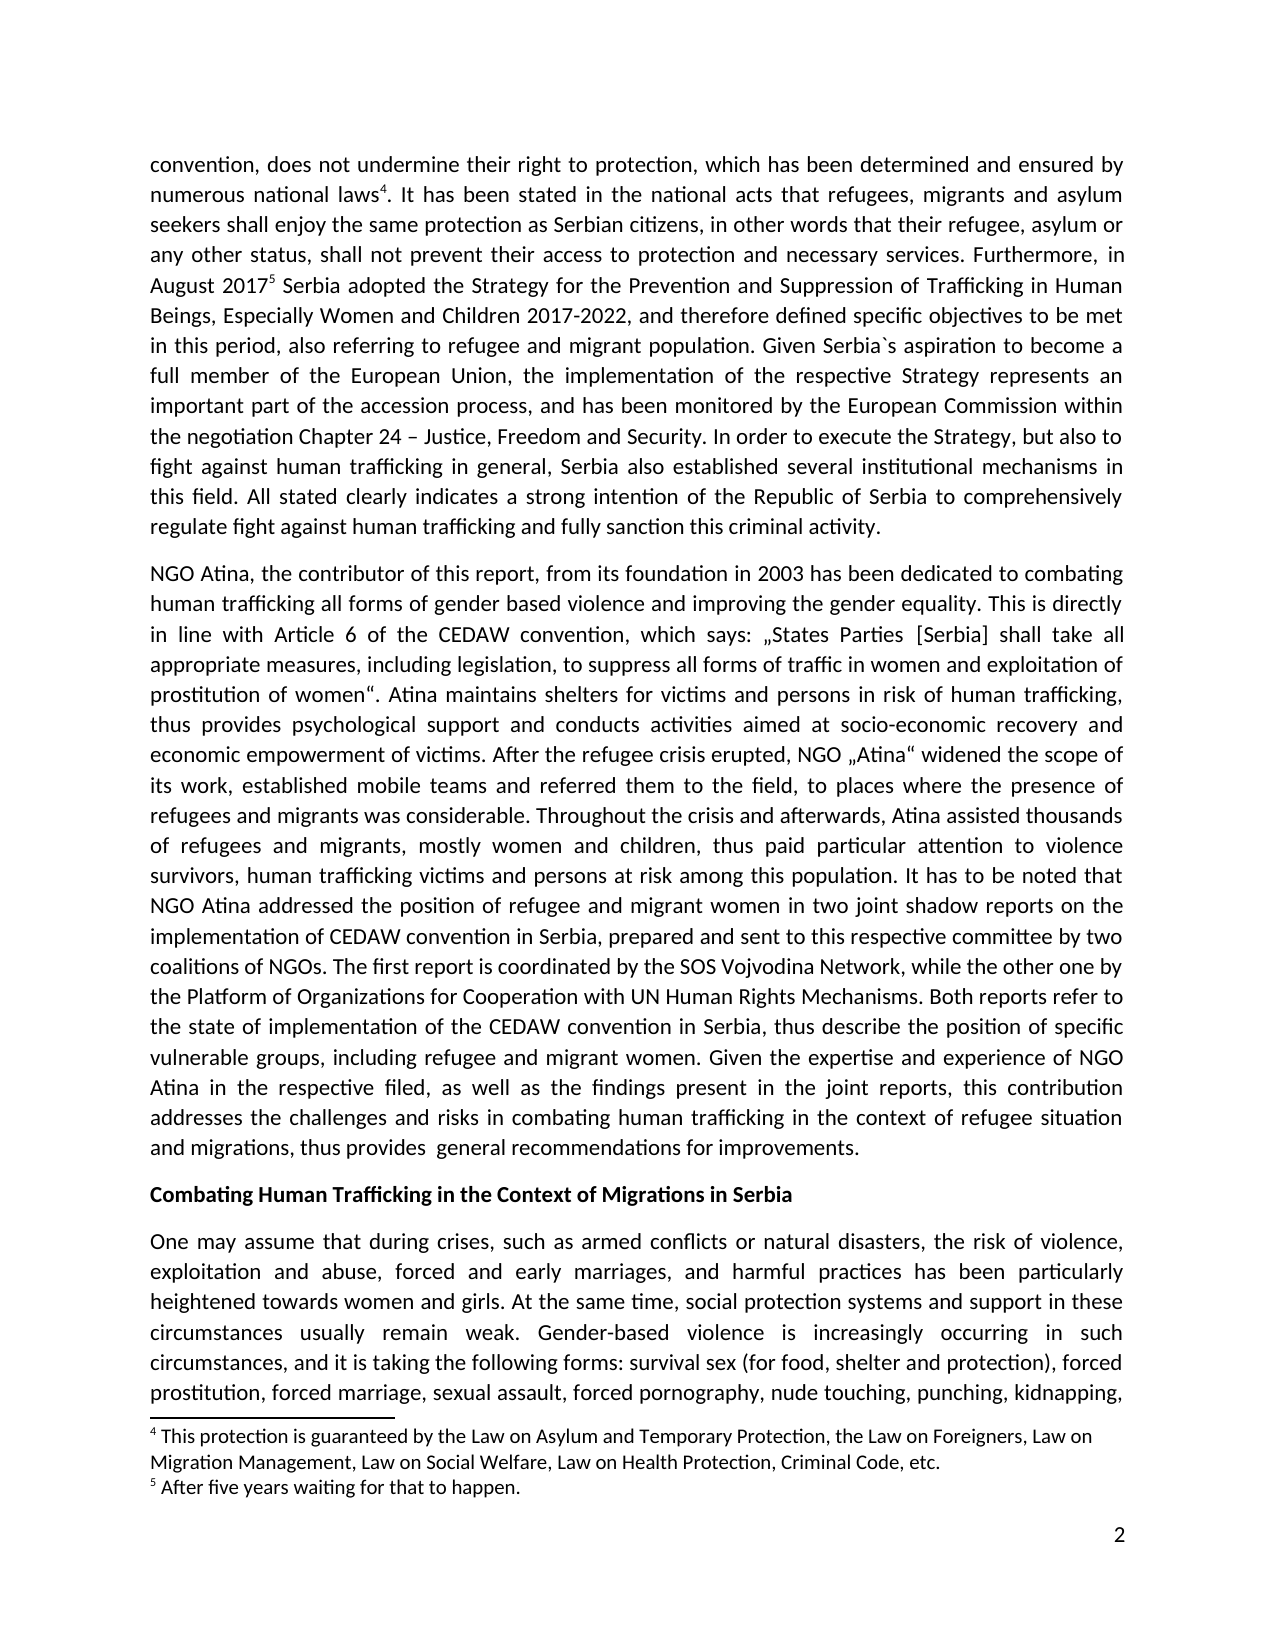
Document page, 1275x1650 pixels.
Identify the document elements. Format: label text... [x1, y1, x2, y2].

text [150, 150, 1125, 541]
text Combating Human Trafficking in the Context of Migrations in Serbia [150, 1180, 1125, 1208]
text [150, 1227, 1125, 1406]
text NGO Atina, the contributor of this report, from its foundation in 2003 has been dedicated to combating human trafficking all forms of gender based violence and improving the gender equality. This is directly in line with Article 6 of the CEDAW convention, which says: „States Parties [Serbia] shall take all appropriate measures, including legislation, to suppress all forms of traffic in women and exploitation of prostitution of women“. Atina maintains shelters for victims and persons in risk of human trafficking, thus provides psychological support and conducts activities aimed at socio-economic recovery and economic empowerment of victims. After the refugee crisis erupted, NGO „Atina“ widened the scope of its work, established mobile teams and referred them to the field, to places where the presence of refugees and migrants was considerable. Throughout the crisis and afterwards, Atina assisted thousands of refugees and migrants, mostly women and children, thus paid particular attention to violence survivors, human trafficking victims and persons at risk among this population. It has to be noted that NGO Atina addressed the position of refugee and migrant women in two joint shadow reports on the implementation of CEDAW convention in Serbia, prepared and sent to this respective committee by two coalitions of NGOs. The first report is coordinated by the SOS Vojvodina Network, while the other one by the Platform of Organizations for Cooperation with UN Human Rights Mechanisms. Both reports refer to the state of implementation of the CEDAW convention in Serbia, thus describe the position of specific vulnerable groups, including refugee and migrant women. Given the expertise and experience of NGO Atina in the respective filed, as well as the findings present in the joint reports, this contribution addresses the challenges and risks in combating human trafficking in the context of refugee situation and migrations, thus provides general recommendations for improvements. [150, 559, 1125, 1161]
